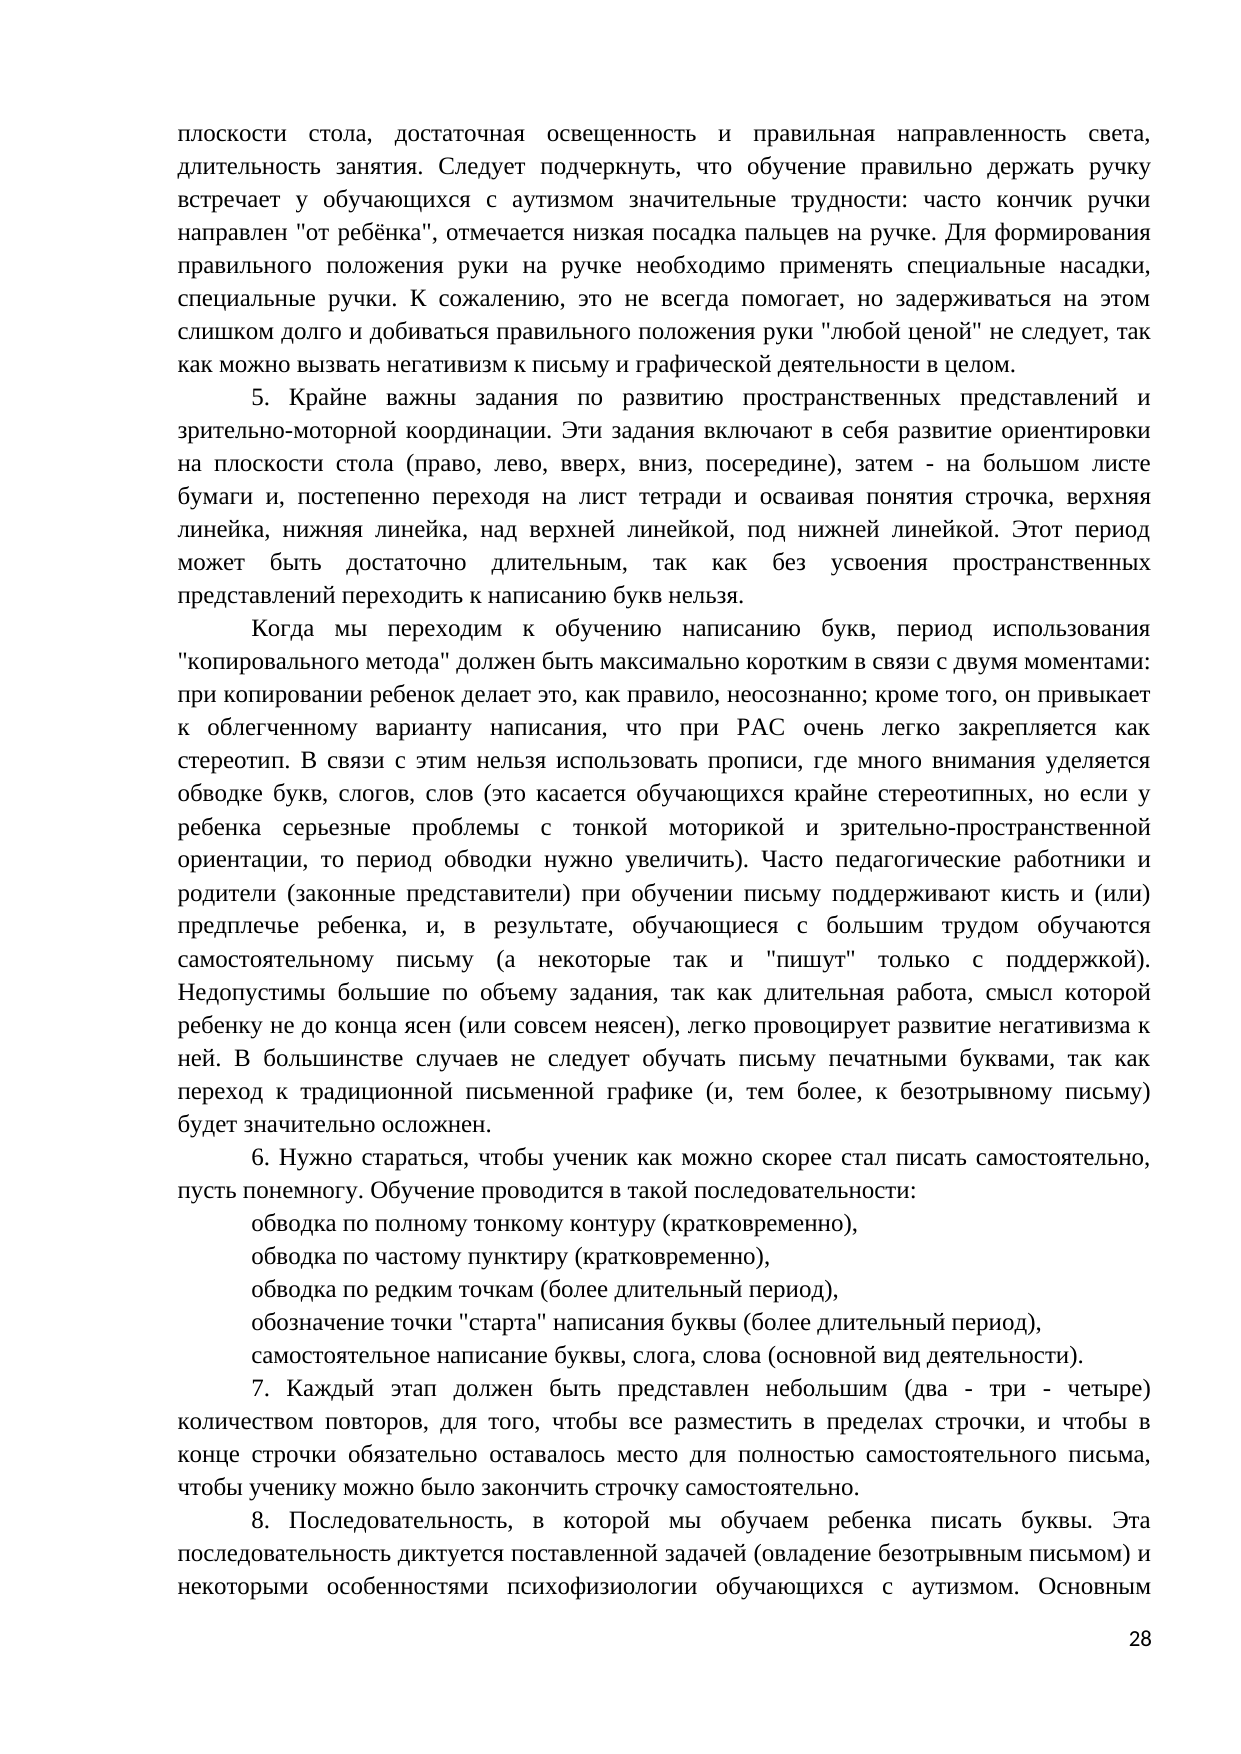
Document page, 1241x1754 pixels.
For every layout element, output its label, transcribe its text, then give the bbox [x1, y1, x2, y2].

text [177, 1505, 1152, 1600]
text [177, 118, 1152, 378]
text 7. Каждый этап должен быть представлен небольшим (два - три - четыре) количеством повторов, для того, чтобы все разместить в пределах строчки, и чтобы в конце строчки обязательно оставалось место для полностью самостоятельного письма, чтобы ученику можно было закончить строчку самостоятельно. [177, 1373, 1152, 1501]
text самостоятельное написание буквы, слога, слова (основной вид деятельности). [177, 1340, 1152, 1369]
text 6. Нужно стараться, чтобы ученик как можно скорее стал писать самостоятельно, пусть понемногу. Обучение проводится в такой последовательности: [177, 1142, 1152, 1203]
text обводка по полному тонкому контуру (кратковременно), [177, 1208, 1152, 1237]
text обводка по редким точкам (более длительный период), [177, 1274, 1152, 1303]
text обводка по частому пунктиру (кратковременно), [177, 1241, 1152, 1269]
text обозначение точки "старта" написания буквы (более длительный период), [177, 1307, 1152, 1336]
text 5. Крайне важны задания по развитию пространственных представлений и зрительно-моторной координации. Эти задания включают в себя развитие ориентировки на плоскости стола (право, лево, вверх, вниз, посередине), затем - на большом листе бумаги и, постепенно переходя на лист тетради и осваивая понятия строчка, верхняя линейка, нижняя линейка, над верхней линейкой, под нижней линейкой. Этот период может быть достаточно длительным, так как без усвоения пространственных представлений переходить к написанию букв нельзя. [177, 382, 1152, 609]
text Когда мы переходим к обучению написанию букв, период использования "копировального метода" должен быть максимально коротким в связи с двумя моментами: при копировании ребенок делает это, как правило, неосознанно; кроме того, он привыкает к облегченному варианту написания, что при РАС очень легко закрепляется как стереотип. В связи с этим нельзя использовать прописи, где много внимания уделяется обводке букв, слогов, слов (это касается обучающихся крайне стереотипных, но если у ребенка серьезные проблемы с тонкой моторикой и зрительно-пространственной ориентации, то период обводки нужно увеличить). Часто педагогические работники и родители (законные представители) при обучении письму поддерживают кисть и (или) предплечье ребенка, и, в результате, обучающиеся с большим трудом обучаются самостоятельному письму (а некоторые так и "пишут" только с поддержкой). Недопустимы большие по объему задания, так как длительная работа, смысл которой ребенку не до конца ясен (или совсем неясен), легко провоцирует развитие негативизма к ней. В большинстве случаев не следует обучать письму печатными буквами, так как переход к традиционной письменной графике (и, тем более, к безотрывному письму) будет значительно осложнен. [177, 613, 1152, 1137]
